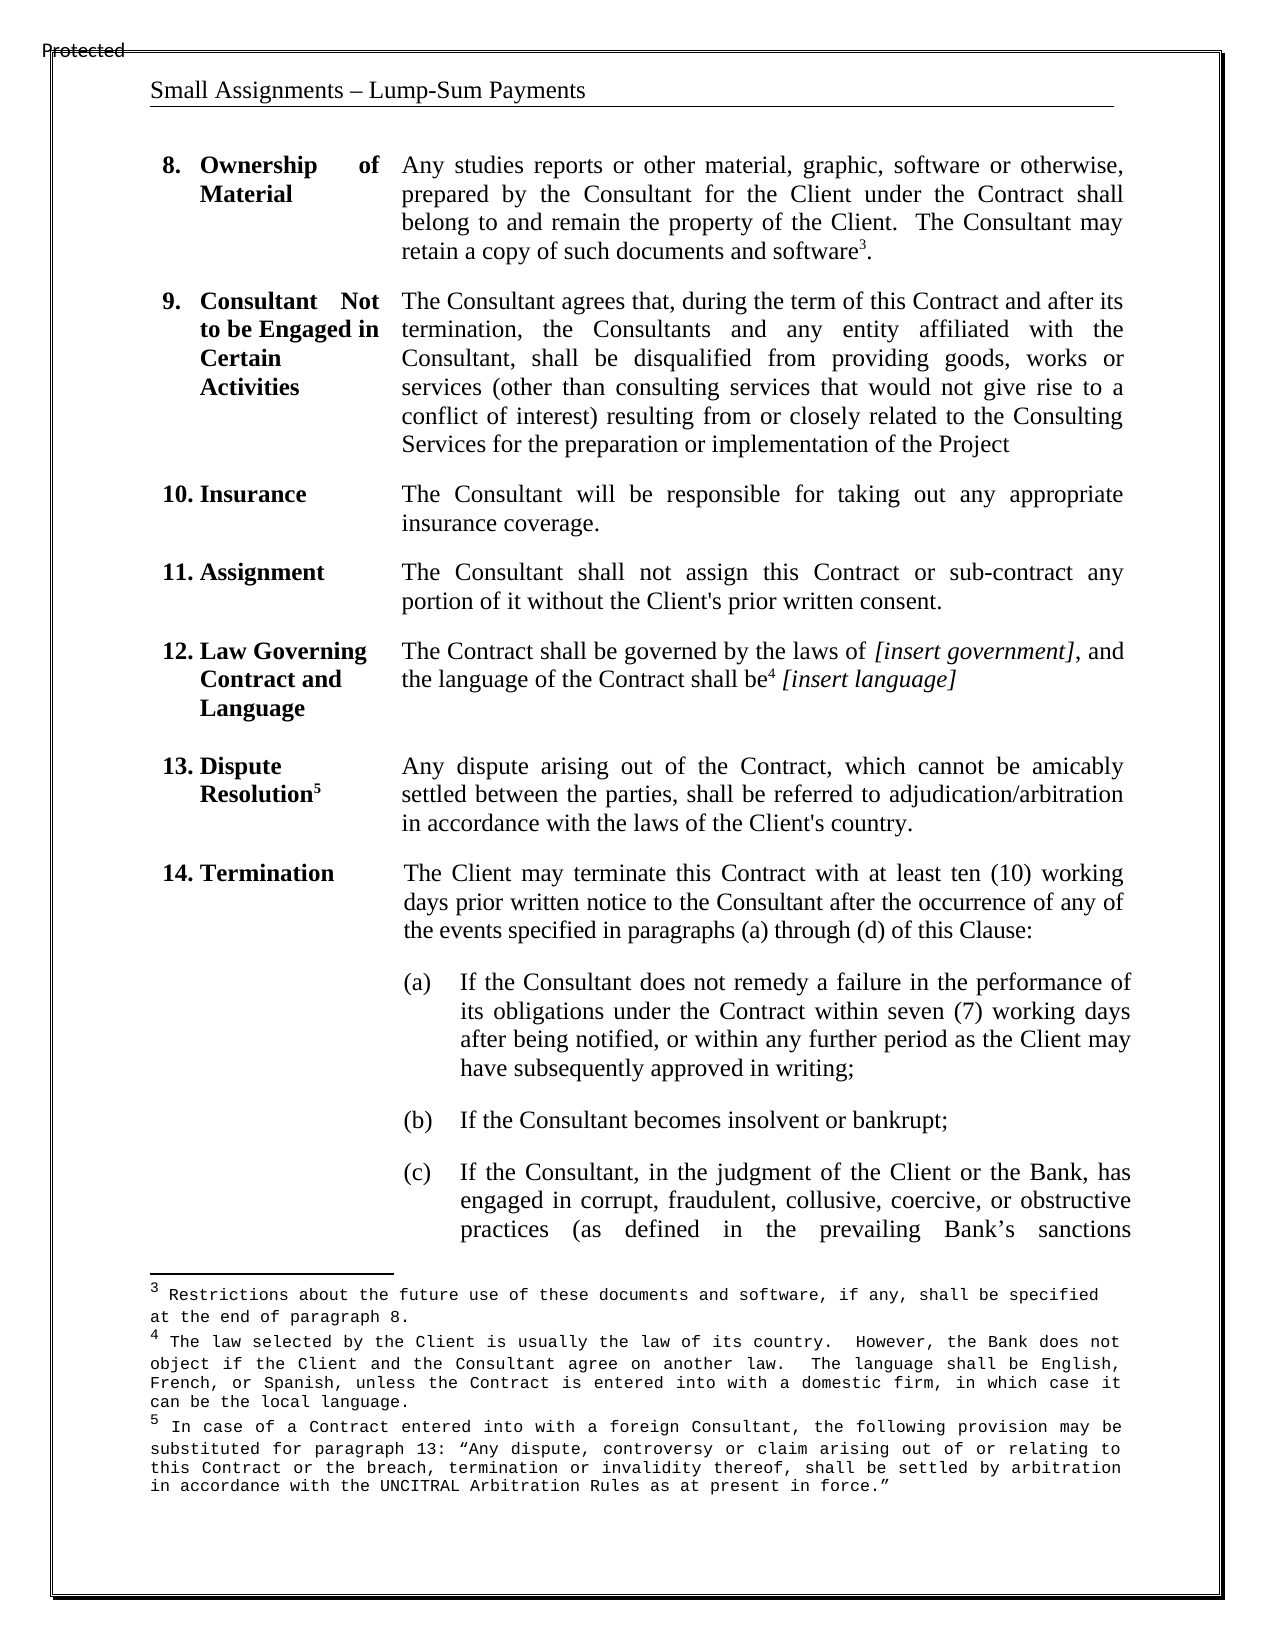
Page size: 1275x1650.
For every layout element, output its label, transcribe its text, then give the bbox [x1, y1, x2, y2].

table_cell 11. Assignment [150, 558, 391, 636]
table_cell The Consultant agrees that, during the term of this Contract and after its termination, the Consultants and any entity affiliated with the Consultant, shall be disqualified from providing goods, works or services (other than consulting services that would not give rise to a conflict of interest) resulting from or closely related to the Consulting Services for the preparation or implementation of the Project [391, 286, 1136, 479]
table_cell 13. Dispute Resolution [150, 751, 391, 858]
table_cell Any dispute arising out of the Contract, which cannot be amicably settled between the parties, shall be referred to adjudication/arbitration in accordance with the laws of the Client's country. [391, 751, 1136, 858]
table_cell Any studies reports or other material, graphic, software or otherwise, prepared by the Consultant for the Client under the Contract shall belong to and remain the property of the Client. The Consultant may retain a copy of such documents and software. [391, 150, 1136, 286]
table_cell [391, 858, 1136, 1243]
table_cell 14. Termination [150, 858, 391, 1243]
table_cell The Consultant shall not assign this Contract or sub-contract any portion of it without the Client's prior written consent. [391, 558, 1136, 636]
table_cell 10. Insurance [150, 479, 391, 557]
table_cell The Contract shall be governed by the laws of [insert government], and the language of the Contract shall be [insert language] [391, 636, 1136, 751]
table_cell The Consultant will be responsible for taking out any appropriate insurance coverage. [391, 479, 1136, 557]
table_cell 9. Consultant Not to be Engaged in Certain Activities [150, 286, 391, 479]
table_cell 8. Ownership of Material [150, 150, 391, 286]
table_cell 12. Law Governing Contract and Language [150, 636, 391, 751]
